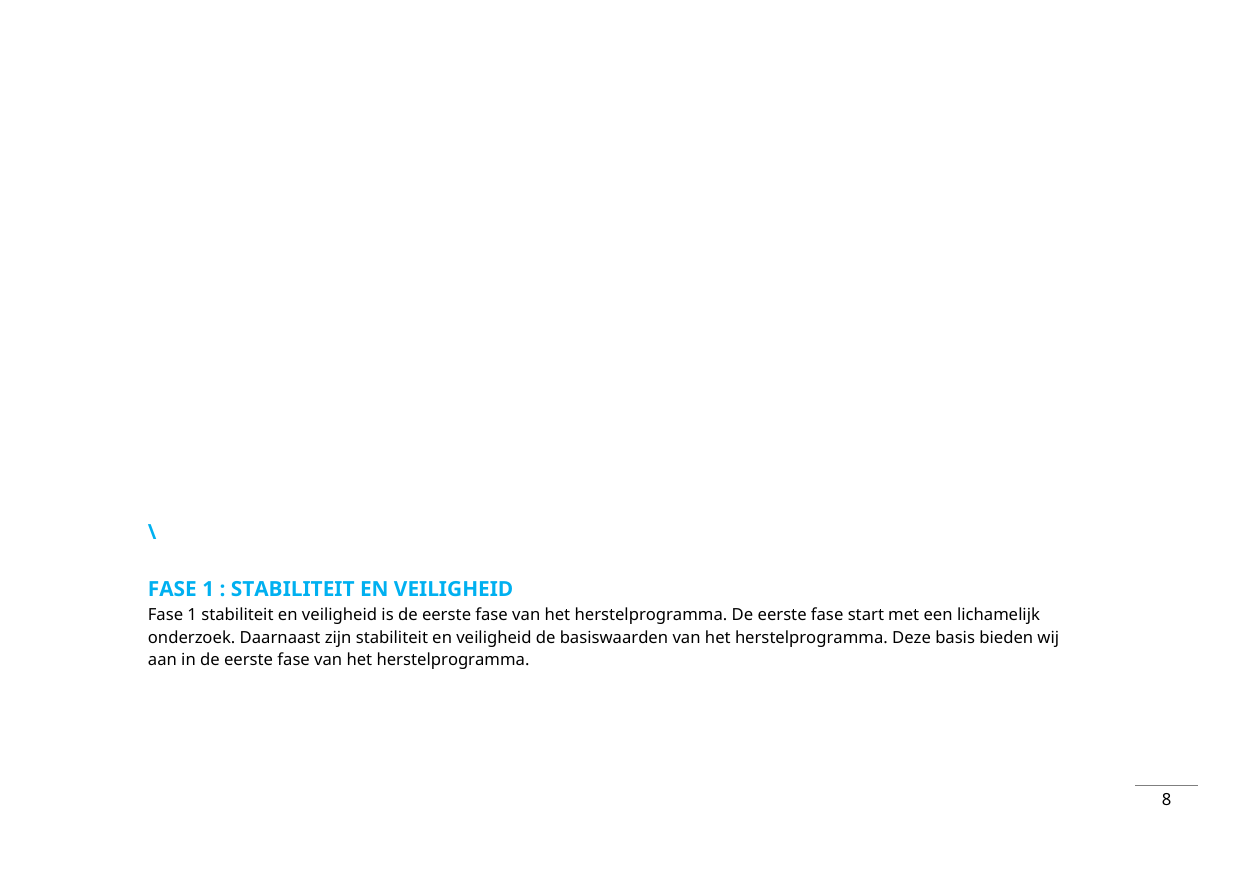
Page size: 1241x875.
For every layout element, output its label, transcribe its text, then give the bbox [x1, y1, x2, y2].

text \ FASE 1 : STABILITEIT EN VEILIGHEID Fase 1 stabiliteit en veiligheid is de eerste fase van het herstelprogramma. De eerste fase start met een lichamelijk onderzoek. Daarnaast zijn stabiliteit en veiligheid de basiswaarden van het herstelprogramma. Deze basis bieden wij aan in de eerste fase van het herstelprogramma. [148, 517, 1093, 671]
